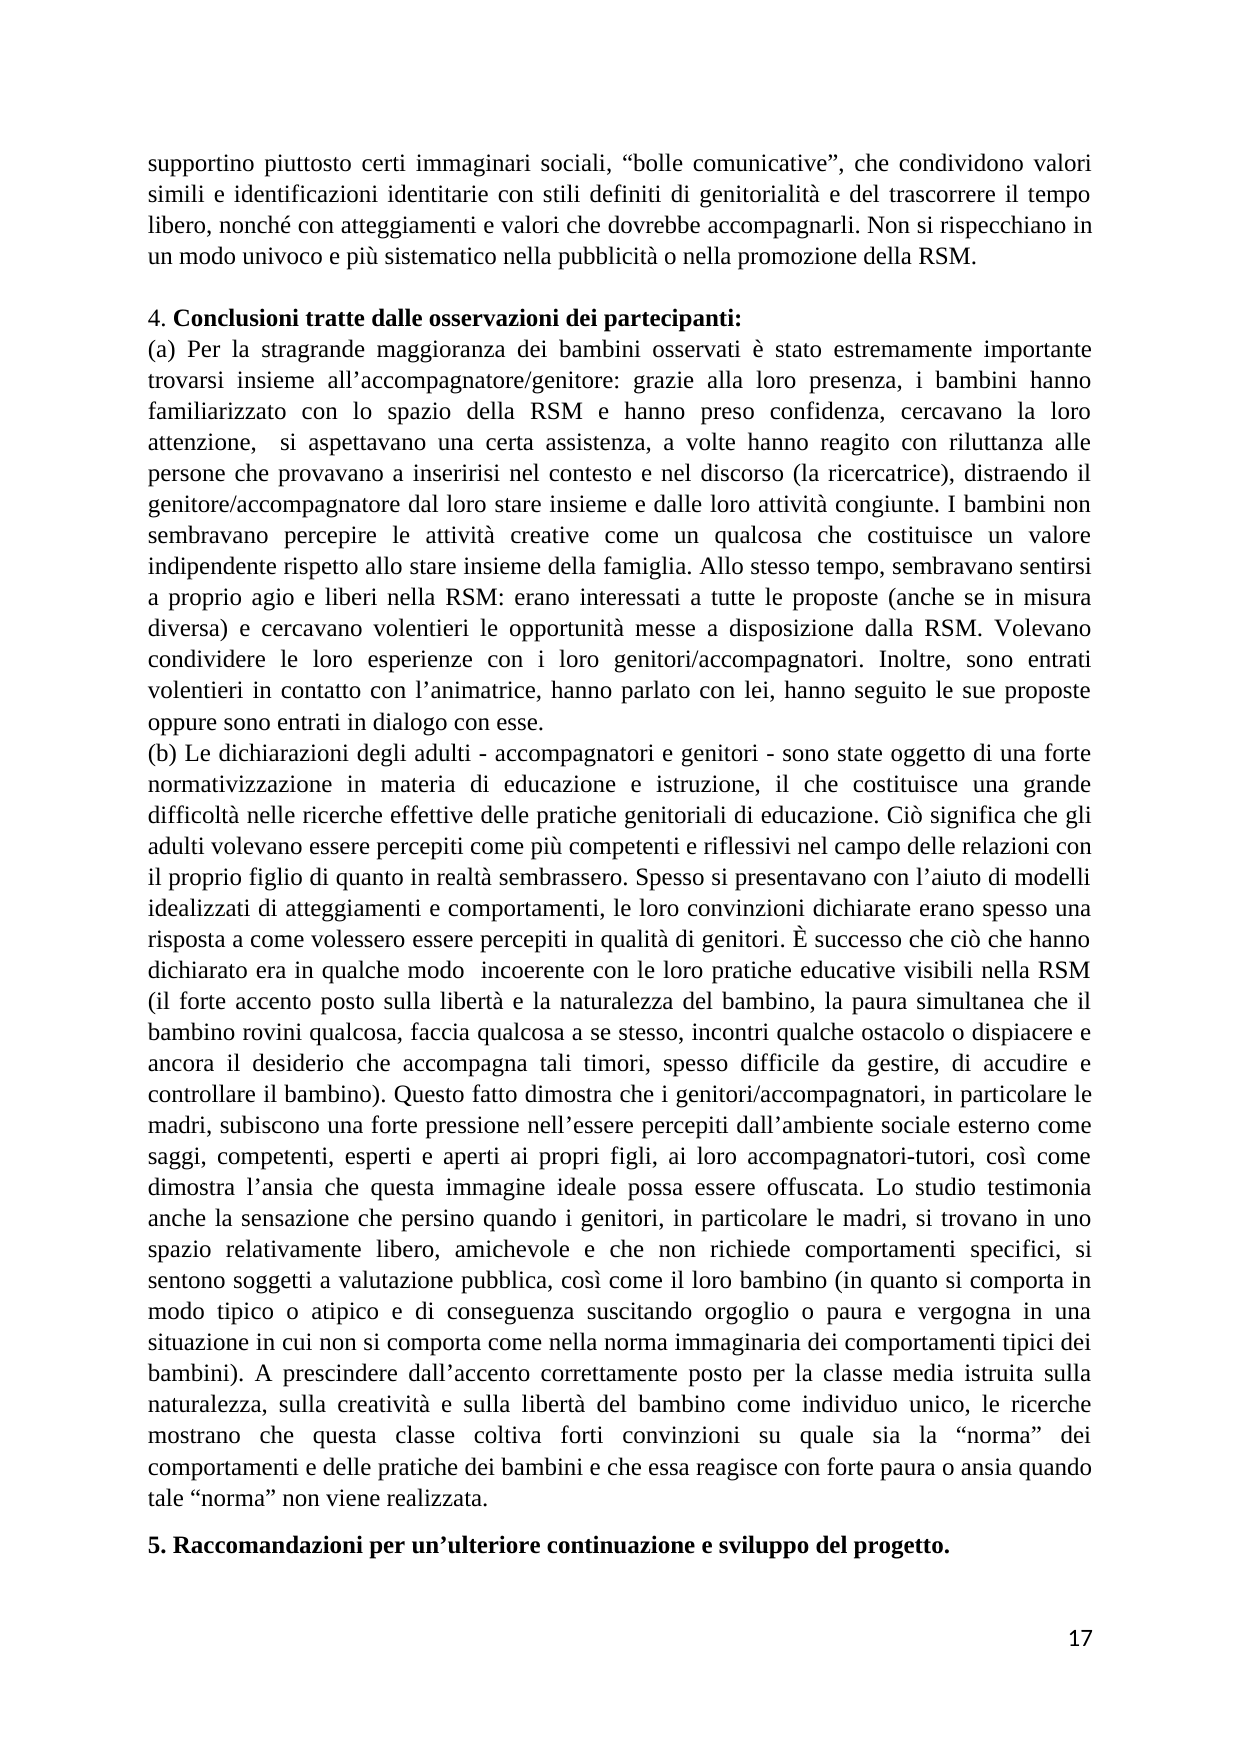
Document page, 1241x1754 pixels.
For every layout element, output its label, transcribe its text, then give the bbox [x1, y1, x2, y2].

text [148, 148, 1093, 270]
text (b) Le dichiarazioni degli adulti - accompagnatori e genitori - sono state oggetto di una forte normativizzazione in materia di educazione e istruzione, il che costituisce una grande difficoltà nelle ricerche effettive delle pratiche genitoriali di educazione. Ciò significa che gli adulti volevano essere percepiti come più competenti e riflessivi nel campo delle relazioni con il proprio figlio di quanto in realtà sembrassero. Spesso si presentavano con l’aiuto di modelli idealizzati di atteggiamenti e comportamenti, le loro convinzioni dichiarate erano spesso una risposta a come volessero essere percepiti in qualità di genitori. È successo che ciò che hanno dichiarato era in qualche modo incoerente con le loro pratiche educative visibili nella RSM (il forte accento posto sulla libertà e la naturalezza del bambino, la paura simultanea che il bambino rovini qualcosa, faccia qualcosa a se stesso, incontri qualche ostacolo o dispiacere e ancora il desiderio che accompagna tali timori, spesso difficile da gestire, di accudire e controllare il bambino). Questo fatto dimostra che i genitori/accompagnatori, in particolare le madri, subiscono una forte pressione nell’essere percepiti dall’ambiente sociale esterno come saggi, competenti, esperti e aperti ai propri figli, ai loro accompagnatori-tutori, così come dimostra l’ansia che questa immagine ideale possa essere offuscata. Lo studio testimonia anche la sensazione che persino quando i genitori, in particolare le madri, si trovano in uno spazio relativamente libero, amichevole e che non richiede comportamenti specifici, si sentono soggetti a valutazione pubblica, così come il loro bambino (in quanto si comporta in modo tipico o atipico e di conseguenza suscitando orgoglio o paura e vergogna in una situazione in cui non si comporta come nella norma immaginaria dei comportamenti tipici dei bambini). A prescindere dall’accento correttamente posto per la classe media istruita sulla naturalezza, sulla creatività e sulla libertà del bambino come individuo unico, le ricerche mostrano che questa classe coltiva forti convinzioni su quale sia la “norma” dei comportamenti e delle pratiche dei bambini e che essa reagisce con forte paura o ansia quando tale “norma” non viene realizzata. [148, 738, 1093, 1511]
text 5. Raccomandazioni per un’ulteriore continuazione e sviluppo del progetto. [148, 1530, 1093, 1559]
text 4. Conclusioni tratte dalle osservazioni dei partecipanti: [148, 303, 1093, 332]
text (a) Per la stragrande maggioranza dei bambini osservati è stato estremamente importante trovarsi insieme all’accompagnatore/genitore: grazie alla loro presenza, i bambini hanno familiarizzato con lo spazio della RSM e hanno preso confidenza, cercavano la loro attenzione, si aspettavano una certa assistenza, a volte hanno reagito con riluttanza alle persone che provavano a inseririsi nel contesto e nel discorso (la ricercatrice), distraendo il genitore/accompagnatore dal loro stare insieme e dalle loro attività congiunte. I bambini non sembravano percepire le attività creative come un qualcosa che costituisce un valore indipendente rispetto allo stare insieme della famiglia. Allo stesso tempo, sembravano sentirsi a proprio agio e liberi nella RSM: erano interessati a tutte le proposte (anche se in misura diversa) e cercavano volentieri le opportunità messe a disposizione dalla RSM. Volevano condividere le loro esperienze con i loro genitori/accompagnatori. Inoltre, sono entrati volentieri in contatto con l’animatrice, hanno parlato con lei, hanno seguito le sue proposte oppure sono entrati in dialogo con esse. [148, 334, 1093, 735]
